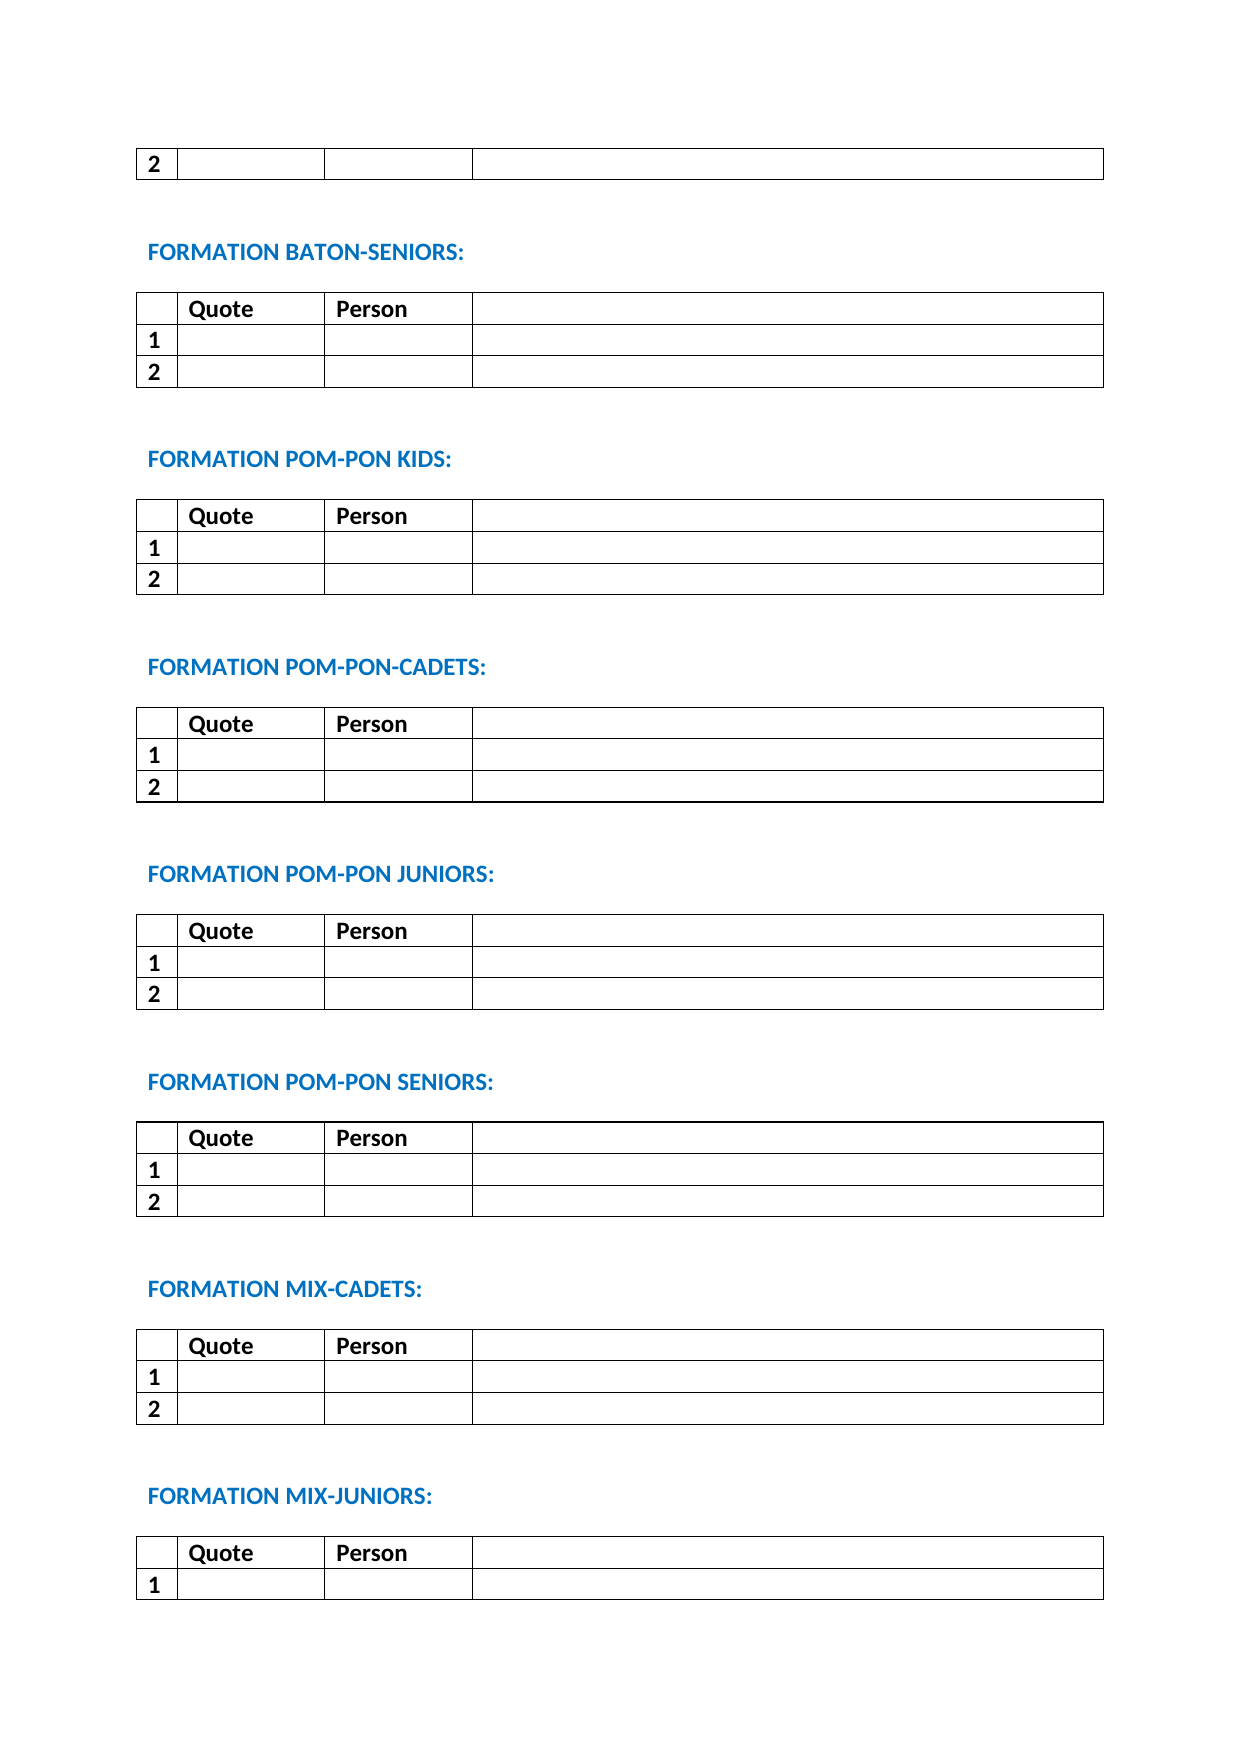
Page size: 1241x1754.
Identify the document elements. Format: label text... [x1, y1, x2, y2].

table_cell [325, 1569, 472, 1599]
table_header [473, 293, 1103, 323]
table_header [473, 1537, 1103, 1568]
table_cell 2 [137, 564, 177, 594]
text FORMATION BATON-SENIORS: [148, 236, 1093, 267]
table_cell 2 [137, 771, 177, 801]
table_header [137, 293, 177, 323]
table_cell 1 [137, 947, 177, 977]
table_cell [325, 564, 472, 594]
table_cell [325, 356, 472, 387]
table_cell [178, 978, 324, 1009]
table_cell [325, 771, 472, 801]
table_header Quote [178, 1123, 324, 1153]
table_cell [473, 532, 1103, 562]
table_cell [325, 1361, 472, 1392]
table_cell [473, 1154, 1103, 1184]
table_cell 2 [137, 978, 177, 1009]
table_cell [473, 739, 1103, 770]
table_header [137, 1537, 177, 1568]
table_header Person [325, 500, 472, 531]
table_cell [473, 564, 1103, 594]
table_cell [325, 739, 472, 770]
table_cell [178, 1154, 324, 1184]
table_header Person [325, 915, 472, 946]
table_header [473, 1123, 1103, 1153]
table_cell [178, 947, 324, 977]
table_cell [178, 532, 324, 562]
table_cell [178, 1186, 324, 1216]
table_cell [473, 771, 1103, 801]
table_header Person [325, 1123, 472, 1153]
table_cell [473, 1186, 1103, 1216]
table_header [137, 708, 177, 738]
table_cell [325, 532, 472, 562]
table_cell [473, 978, 1103, 1009]
table_cell [325, 1186, 472, 1216]
table_header [137, 500, 177, 531]
text FORMATION MIX-CADETS: [148, 1273, 1093, 1303]
table_header [137, 1330, 177, 1360]
table_cell [473, 947, 1103, 977]
table_cell [473, 356, 1103, 387]
table_cell 1 [137, 532, 177, 562]
table_header [137, 1123, 177, 1153]
text FORMATION POM-PON JUNIORS: [148, 858, 1093, 889]
table_cell 1 [137, 739, 177, 770]
table_cell [178, 1569, 324, 1599]
table_cell [178, 1361, 324, 1392]
table_cell 2 [137, 1186, 177, 1216]
table_cell [473, 1569, 1103, 1599]
table_header Quote [178, 915, 324, 946]
table_header [137, 915, 177, 946]
table_cell [325, 149, 472, 179]
table_cell [178, 739, 324, 770]
table_cell [473, 1361, 1103, 1392]
table_header Quote [178, 708, 324, 738]
table_cell 1 [137, 1154, 177, 1184]
text FORMATION POM-PON-CADETS: [148, 651, 1093, 681]
table_cell [178, 356, 324, 387]
table_cell 1 [137, 1361, 177, 1392]
table_header Person [325, 293, 472, 323]
table_header [473, 500, 1103, 531]
table_cell 1 [137, 325, 177, 355]
table_cell [473, 1393, 1103, 1423]
table_header [473, 708, 1103, 738]
table_cell [178, 1393, 324, 1423]
text FORMATION POM-PON KIDS: [148, 443, 1093, 474]
table_cell [473, 325, 1103, 355]
table_header Quote [178, 1330, 324, 1360]
table_cell 2 [137, 149, 177, 179]
text FORMATION POM-PON SENIORS: [148, 1066, 1093, 1096]
table_cell 2 [137, 356, 177, 387]
table_header Quote [178, 500, 324, 531]
table_cell 2 [137, 1393, 177, 1423]
table_header Person [325, 1330, 472, 1360]
table_header Person [325, 708, 472, 738]
table_cell [473, 149, 1103, 179]
table_cell [325, 978, 472, 1009]
table_cell [178, 149, 324, 179]
table_cell [178, 771, 324, 801]
table_cell [325, 325, 472, 355]
table_cell [325, 947, 472, 977]
table_cell [178, 325, 324, 355]
table_cell [178, 564, 324, 594]
table_header Person [325, 1537, 472, 1568]
table_header [473, 915, 1103, 946]
table_header Quote [178, 1537, 324, 1568]
table_cell [325, 1154, 472, 1184]
table_header Quote [178, 293, 324, 323]
table_header [473, 1330, 1103, 1360]
table_cell [325, 1393, 472, 1423]
text FORMATION MIX-JUNIORS: [148, 1480, 1093, 1511]
table_cell 1 [137, 1569, 177, 1599]
